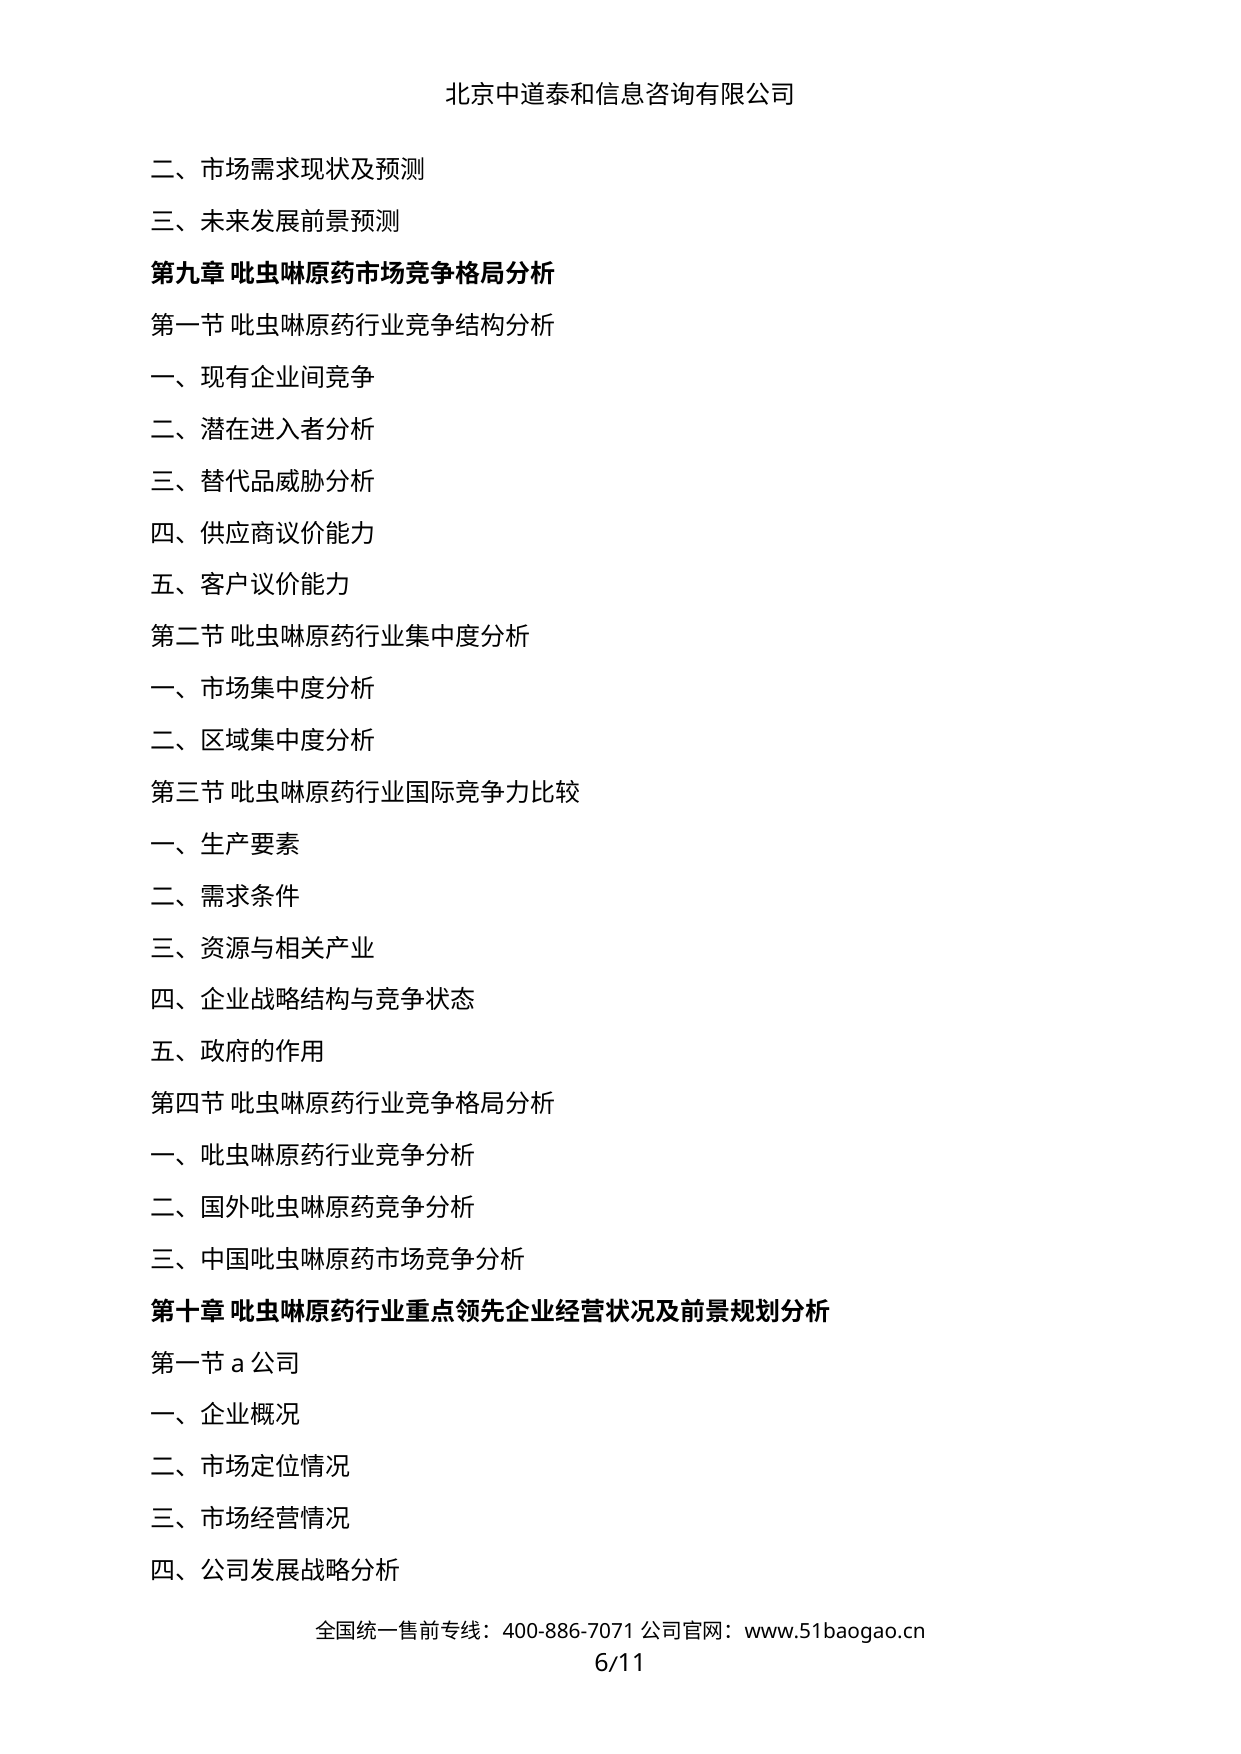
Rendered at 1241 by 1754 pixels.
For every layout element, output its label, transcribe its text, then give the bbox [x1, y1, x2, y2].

text 二、国外吡虫啉原药竞争分析 [150, 1187, 1090, 1224]
text 第三节 吡虫啉原药行业国际竞争力比较 [150, 772, 1090, 809]
text 第二节 吡虫啉原药行业集中度分析 [150, 617, 1090, 653]
text 四、供应商议价能力 [150, 513, 1090, 549]
text 一、市场集中度分析 [150, 669, 1090, 705]
text 二、市场定位情况 [150, 1447, 1090, 1483]
text 一、现有企业间竞争 [150, 357, 1090, 394]
text 第四节 吡虫啉原药行业竞争格局分析 [150, 1084, 1090, 1120]
text 一、生产要素 [150, 824, 1090, 861]
text 三、市场经营情况 [150, 1499, 1090, 1535]
text 第一节 a公司 [150, 1343, 1090, 1379]
text 四、公司发展战略分析 [150, 1551, 1090, 1587]
text 二、潜在进入者分析 [150, 409, 1090, 446]
text 三、中国吡虫啉原药市场竞争分析 [150, 1239, 1090, 1276]
text 三、资源与相关产业 [150, 928, 1090, 964]
text 四、企业战略结构与竞争状态 [150, 980, 1090, 1016]
text 一、吡虫啉原药行业竞争分析 [150, 1136, 1090, 1172]
text 五、政府的作用 [150, 1032, 1090, 1068]
text 二、需求条件 [150, 876, 1090, 912]
text 第九章 吡虫啉原药市场竞争格局分析 [150, 254, 1090, 290]
text 二、市场需求现状及预测 [150, 150, 1090, 186]
text 一、企业概况 [150, 1395, 1090, 1431]
text 二、区域集中度分析 [150, 721, 1090, 757]
text 三、替代品威胁分析 [150, 461, 1090, 497]
text 第十章 吡虫啉原药行业重点领先企业经营状况及前景规划分析 [150, 1291, 1090, 1327]
text 五、客户议价能力 [150, 565, 1090, 601]
text 第一节 吡虫啉原药行业竞争结构分析 [150, 306, 1090, 342]
text 三、未来发展前景预测 [150, 202, 1090, 238]
